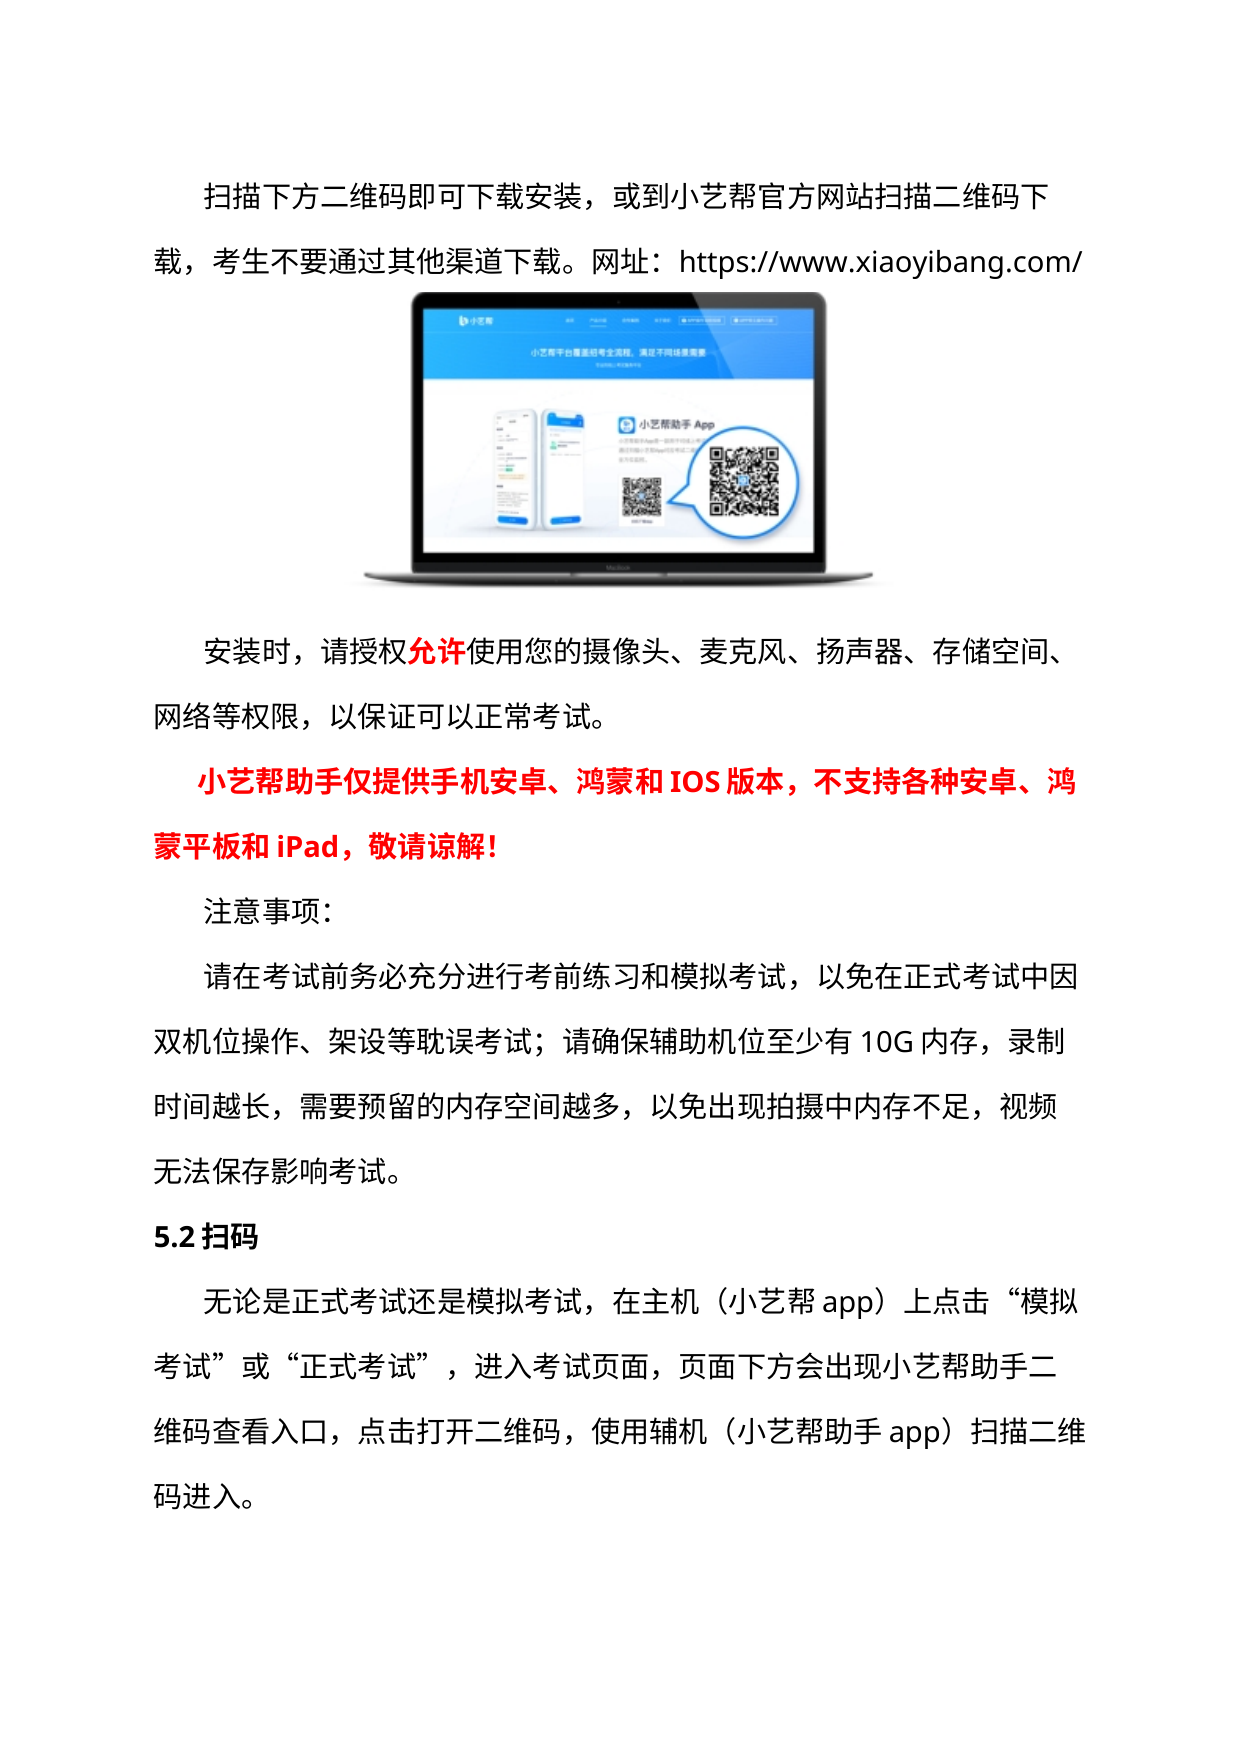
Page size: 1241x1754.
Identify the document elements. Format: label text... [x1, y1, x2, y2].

text 注意事项： [153, 877, 1087, 942]
text 扫描下方二维码即可下载安装，或到小艺帮官方网站扫描二维码下载，考生不要通过其他渠道下载。网址：https://www.xiaoyibang.com/ [153, 162, 1087, 292]
text 5.2扫码 [153, 1202, 1087, 1267]
text 安装时，请授权允许使用您的摄像头、麦克风、扬声器、存储空间、网络等权限，以保证可以正常考试。 [153, 617, 1087, 747]
text 无论是正式考试还是模拟考试，在主机（小艺帮app）上点击“模拟考试”或“正式考试”，进入考试页面，页面下方会出现小艺帮助手二维码查看入口，点击打开二维码，使用辅机（小艺帮助手app）扫描二维码进入。 [153, 1267, 1087, 1527]
text 小艺帮助手仅提供手机安卓、鸿蒙和IOS版本，不支持各种安卓、鸿蒙平板和iPad，敬请谅解！ [153, 747, 1087, 877]
picture [342, 292, 898, 591]
text 请在考试前务必充分进行考前练习和模拟考试，以免在正式考试中因双机位操作、架设等耽误考试；请确保辅助机位至少有10G内存，录制时间越长，需要预留的内存空间越多，以免出现拍摄中内存不足，视频无法保存影响考试。 [153, 942, 1087, 1202]
